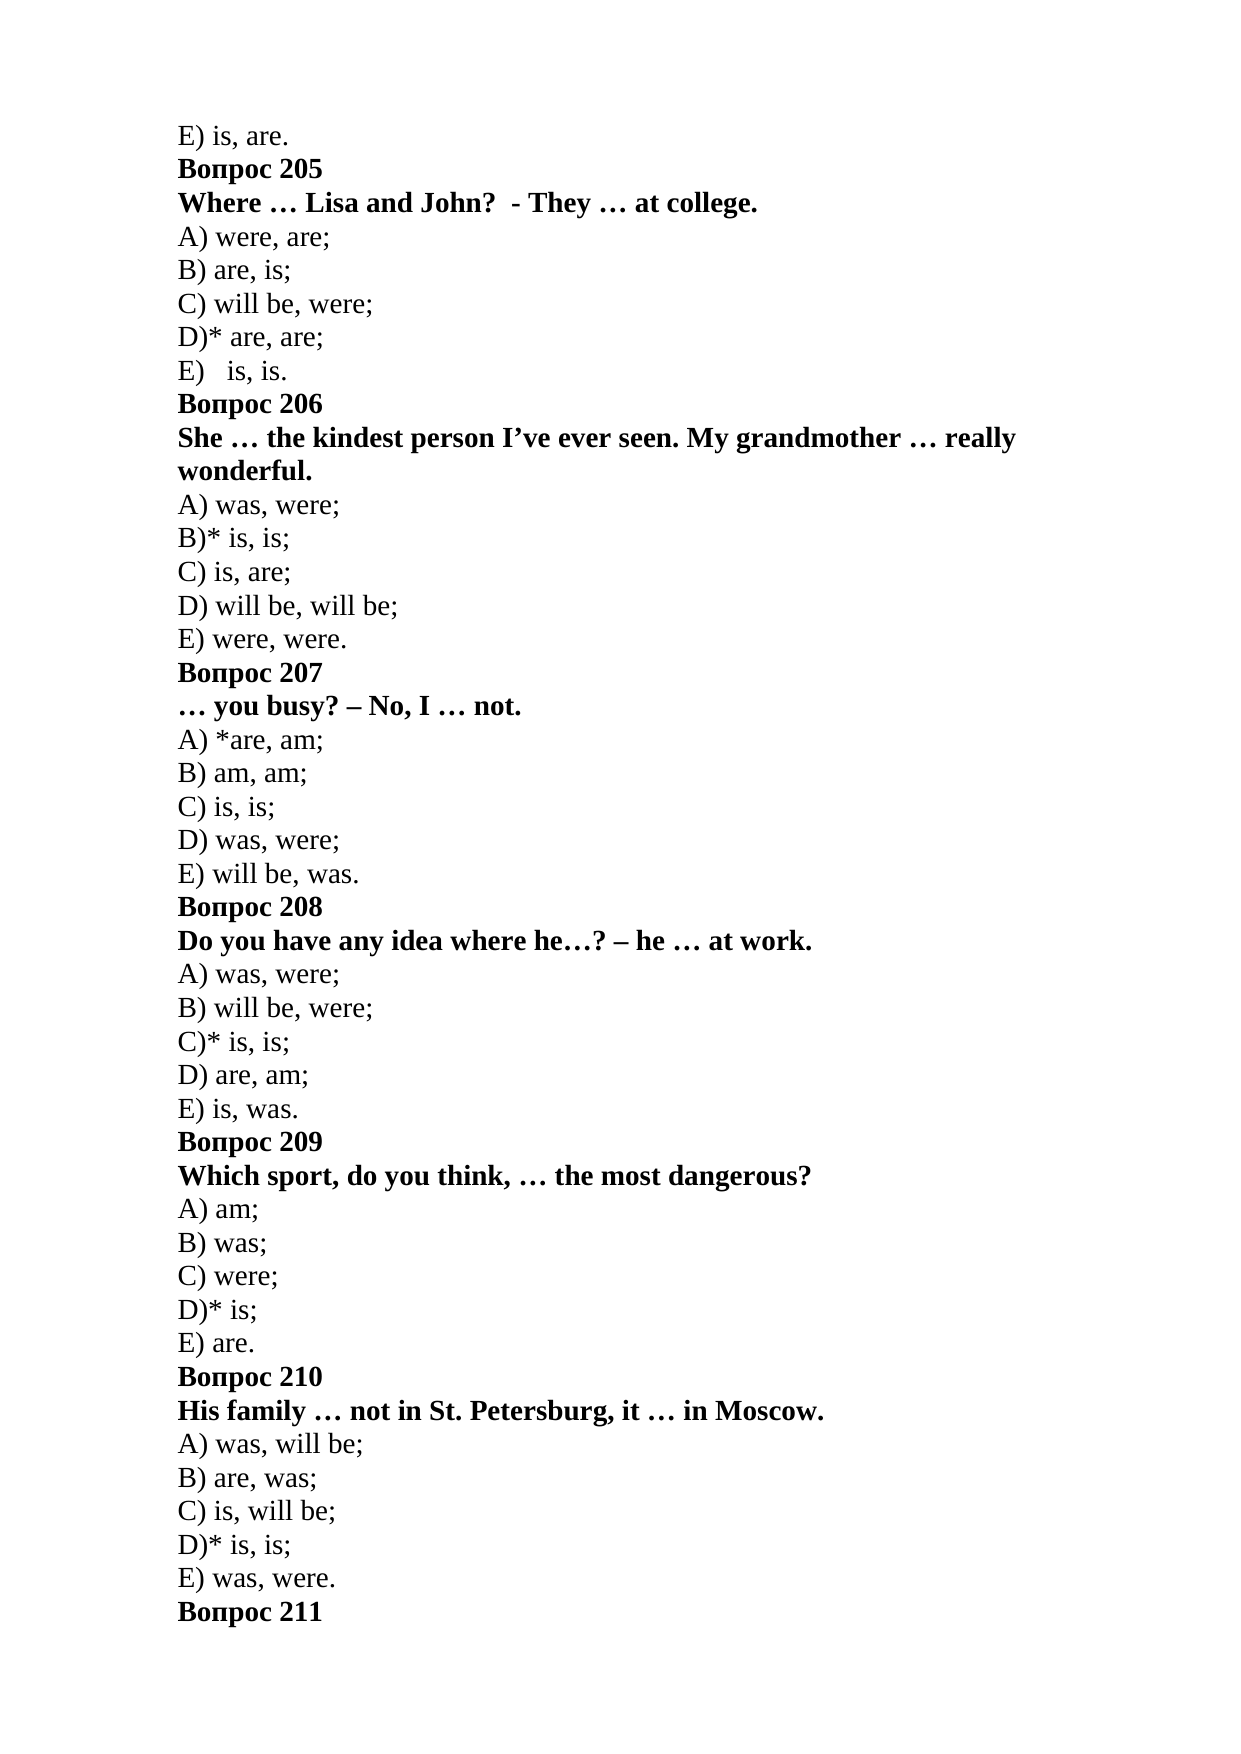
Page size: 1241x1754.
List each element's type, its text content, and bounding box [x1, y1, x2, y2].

text A) were, are; [177, 219, 1058, 252]
text C) is, are; [177, 554, 1058, 588]
text Вопрос 209 [177, 1124, 1058, 1158]
text E) will be, was. [177, 856, 1058, 889]
text E) was, were. [177, 1560, 1058, 1594]
text Which sport, do you think, … the most dangerous? [177, 1158, 1058, 1191]
text A) am; [177, 1191, 1058, 1225]
text Вопрос 207 [177, 655, 1058, 688]
text C)* is, is; [177, 1024, 1058, 1057]
text B)* is, is; [177, 521, 1058, 554]
text A) was, will be; [177, 1426, 1058, 1460]
text B) was; [177, 1225, 1058, 1258]
text C) were; [177, 1258, 1058, 1292]
text E) is, is. [177, 353, 1058, 386]
text B) are, is; [177, 252, 1058, 286]
text Вопрос 211 [177, 1594, 1058, 1627]
text Вопрос 205 [177, 152, 1058, 185]
text B) are, was; [177, 1460, 1058, 1493]
text His family … not in St. Petersburg, it … in Moscow. [177, 1393, 1058, 1426]
text A) *are, am; [177, 722, 1058, 755]
text E) is, was. [177, 1091, 1058, 1124]
text D) are, am; [177, 1057, 1058, 1091]
text Вопрос 208 [177, 889, 1058, 923]
text C) is, is; [177, 789, 1058, 822]
text D)* is, is; [177, 1527, 1058, 1560]
text … you busy? – No, I … not. [177, 688, 1058, 722]
text E) is, are. [177, 118, 1058, 152]
text D) will be, will be; [177, 588, 1058, 621]
text D) was, were; [177, 822, 1058, 856]
text E) are. [177, 1326, 1058, 1359]
text B) am, am; [177, 755, 1058, 789]
text D)* is; [177, 1292, 1058, 1326]
text D)* are, are; [177, 319, 1058, 353]
text B) will be, were; [177, 990, 1058, 1024]
text Where … Lisa and John? - They … at college. [177, 185, 1058, 219]
text A) was, were; [177, 487, 1058, 521]
text Вопрос 210 [177, 1359, 1058, 1393]
text C) will be, were; [177, 286, 1058, 319]
text A) was, were; [177, 957, 1058, 990]
text She … the kindest person I’ve ever seen. My grandmother … really wonderful. [177, 420, 1058, 487]
text Вопрос 206 [177, 386, 1058, 420]
text Do you have any idea where he…? – he … at work. [177, 923, 1058, 957]
text C) is, will be; [177, 1493, 1058, 1527]
text E) were, were. [177, 621, 1058, 655]
